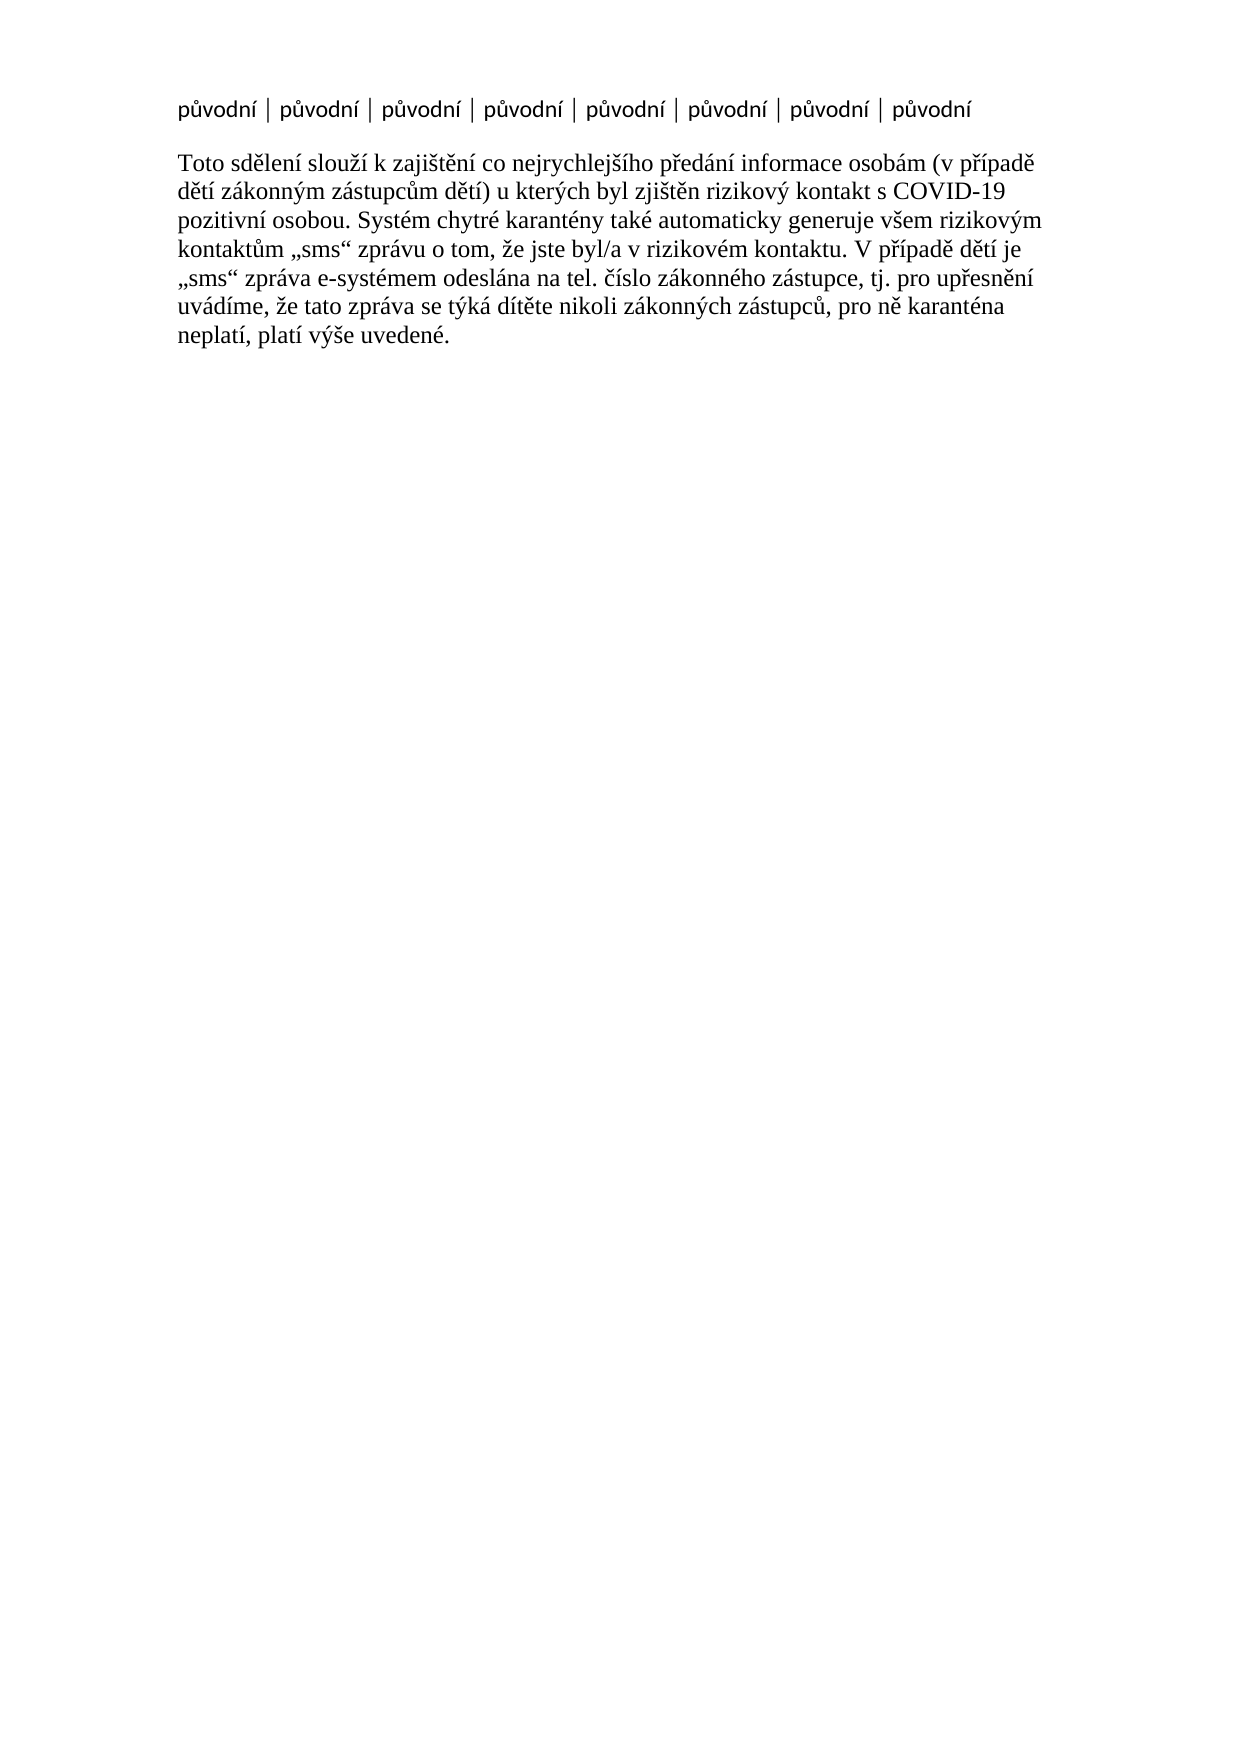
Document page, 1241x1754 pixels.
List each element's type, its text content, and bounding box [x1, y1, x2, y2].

text Toto sdělení slouží k zajištění co nejrychlejšího předání informace osobám (v případě dětí zákonným zástupcům dětí) u kterých byl zjištěn rizikový kontakt s COVID-19 pozitivní osobou. Systém chytré karantény také automaticky generuje všem rizikovým kontaktům „sms“ zprávu o tom, že jste byl/a v rizikovém kontaktu. V případě dětí je „sms“ zpráva e-systémem odeslána na tel. číslo zákonného zástupce, tj. pro upřesnění uvádíme, že tato zpráva se týká dítěte nikoli zákonných zástupců, pro ně karanténa neplatí, platí výše uvedené. [177, 148, 1063, 349]
